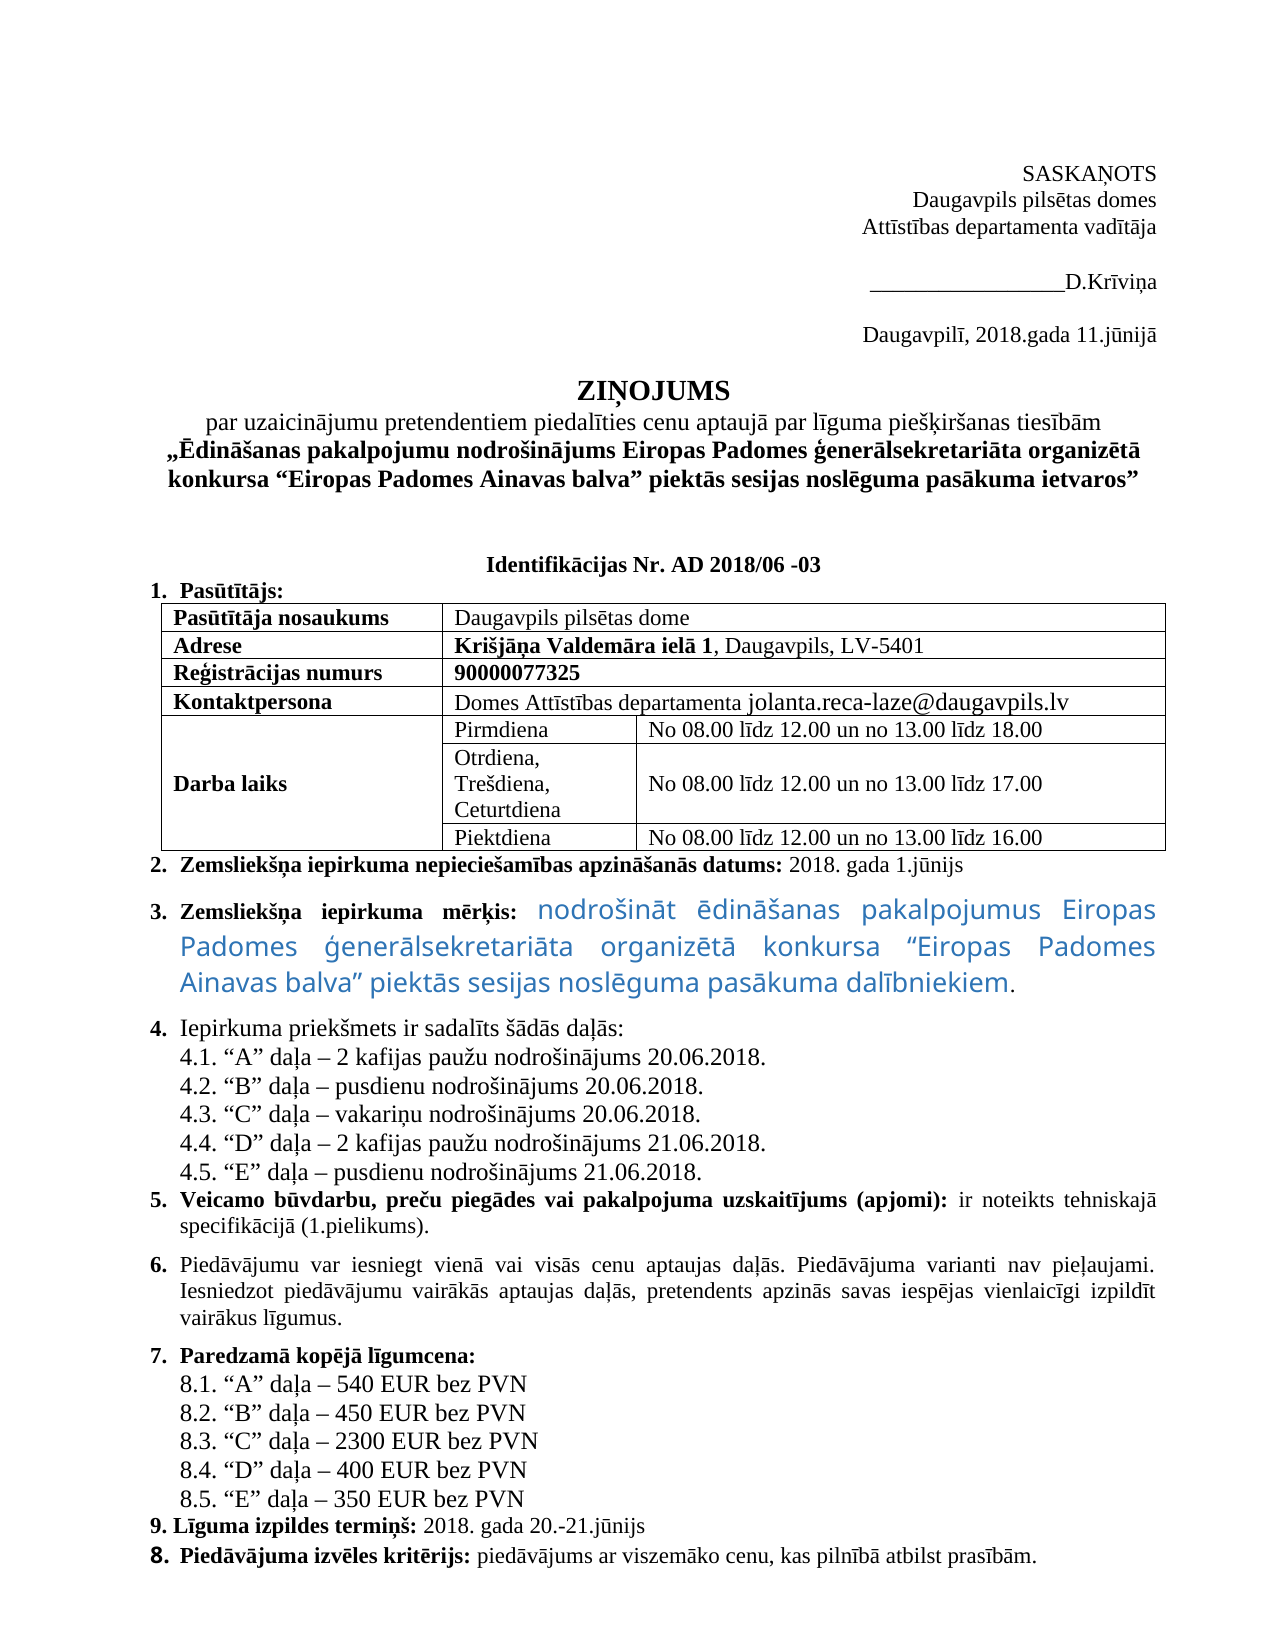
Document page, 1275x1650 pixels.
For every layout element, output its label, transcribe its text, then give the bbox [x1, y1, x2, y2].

table_cell Domes Attīstības departamenta [443, 687, 1165, 715]
list 4.4. “D” daļa – 2 kafijas paužu nodrošinājums 21.06.2018. [179, 1128, 1157, 1157]
subtitle Piedāvājumu var iesniegt vienā vai visās cenu aptaujas daļās. Piedāvājuma varianti nav pieļaujami. Iesniedzot piedāvājumu vairākās aptaujas daļās, pretendents apzinās savas iespējas vienlaicīgi izpildīt vairākus līgumus. [150, 1251, 1157, 1330]
list 4.2. “B” daļa – pusdienu nodrošinājums 20.06.2018. [179, 1071, 1157, 1099]
list 4.3. “C” daļa – vakariņu nodrošinājums 20.06.2018. [179, 1099, 1157, 1128]
text SASKAŅOTS [150, 160, 1157, 186]
list Iepirkuma priekšmets ir sadalīts šādās daļās: [150, 1013, 1157, 1042]
list 4.5. “E” daļa – pusdienu nodrošinājums 21.06.2018. [179, 1157, 1157, 1186]
table_cell Krišjāņa Valdemāra ielā 1, Daugavpils, LV-5401 [443, 632, 1165, 658]
text ZIŅOJUMS [150, 373, 1157, 407]
subtitle Zemsliekšņa iepirkuma nepieciešamības apzināšanās datums: 1.jūnijs [150, 851, 1157, 878]
table_cell No 08.00 līdz 12.00 un no 13.00 līdz 17.00 [637, 744, 1165, 823]
list 8.2. “B” daļa – 450 EUR bez PVN [179, 1398, 1157, 1426]
subtitle Pasūtītājs: [150, 577, 1157, 603]
text Identifikācijas Nr. AD 2018/06 -03 [150, 551, 1157, 577]
subtitle Daugavpils pilsētas domes [150, 186, 1157, 213]
text par uzaicinājumu pretendentiem piedalīties cenu aptaujā par līguma piešķiršanas tiesībām [150, 407, 1157, 436]
table_header Pasūtītāja nosaukums [162, 604, 442, 631]
text 9. Līguma izpildes termiņš: 2018. gada 20.-21.jūnijs [150, 1513, 1157, 1539]
subtitle Paredzamā kopējā līgumcena: [150, 1342, 1157, 1369]
subtitle Veicamo būvdarbu, preču piegādes vai pakalpojuma uzskaitījums (apjomi): ir noteikts tehniskajā specifikācijā (1.pielikums). [150, 1186, 1157, 1238]
table_cell Adrese [162, 632, 442, 658]
table_header Daugavpils pilsētas dome [443, 604, 1165, 631]
list 8.5. “E” daļa – 350 EUR bez PVN [179, 1484, 1157, 1513]
table_cell Reģistrācijas numurs [162, 659, 442, 686]
list 8.3. “C” daļa – 2300 EUR bez PVN [179, 1426, 1157, 1455]
table_cell Otrdiena, Trešdiena, Ceturtdiena [443, 744, 636, 823]
subtitle Daugavpilī, 2018.gada 11.jūnijā [150, 321, 1157, 347]
table_cell No 08.00 līdz 12.00 un no 13.00 līdz 18.00 [637, 716, 1165, 743]
table_cell 90000077325 [443, 659, 1165, 686]
table_cell Pirmdiena [443, 716, 636, 743]
list 8.1. “A” daļa – 540 EUR bez PVN [179, 1369, 1157, 1398]
table_cell Piektdiena [443, 824, 636, 850]
table_cell No 08.00 līdz 12.00 un no 13.00 līdz 16.00 [637, 824, 1165, 850]
table_cell Kontaktpersona [162, 687, 442, 715]
list 4.1. “A” daļa – 2 kafijas paužu nodrošinājums 20.06.2018. [179, 1042, 1157, 1071]
list 8.4. “D” daļa – 400 EUR bez PVN [179, 1455, 1157, 1484]
text „Ēdināšanas pakalpojumu nodrošinājums Eiropas Padomes ģenerālsekretariāta organizētā konkursa “Eiropas Padomes Ainavas balva” piektās sesijas noslēguma pasākuma ietvaros” [150, 436, 1157, 493]
subtitle Attīstības departamenta vadītāja [150, 213, 1157, 239]
subtitle Zemsliekšņa iepirkuma mērķis: . [150, 890, 1157, 1001]
table_cell Darba laiks [162, 716, 442, 850]
subtitle _________________D.Krīviņa [150, 268, 1157, 294]
subtitle Piedāvājuma izvēles kritērijs: piedāvājums ar viszemāko cenu, kas pilnībā atbilst prasībām. [150, 1539, 1157, 1570]
